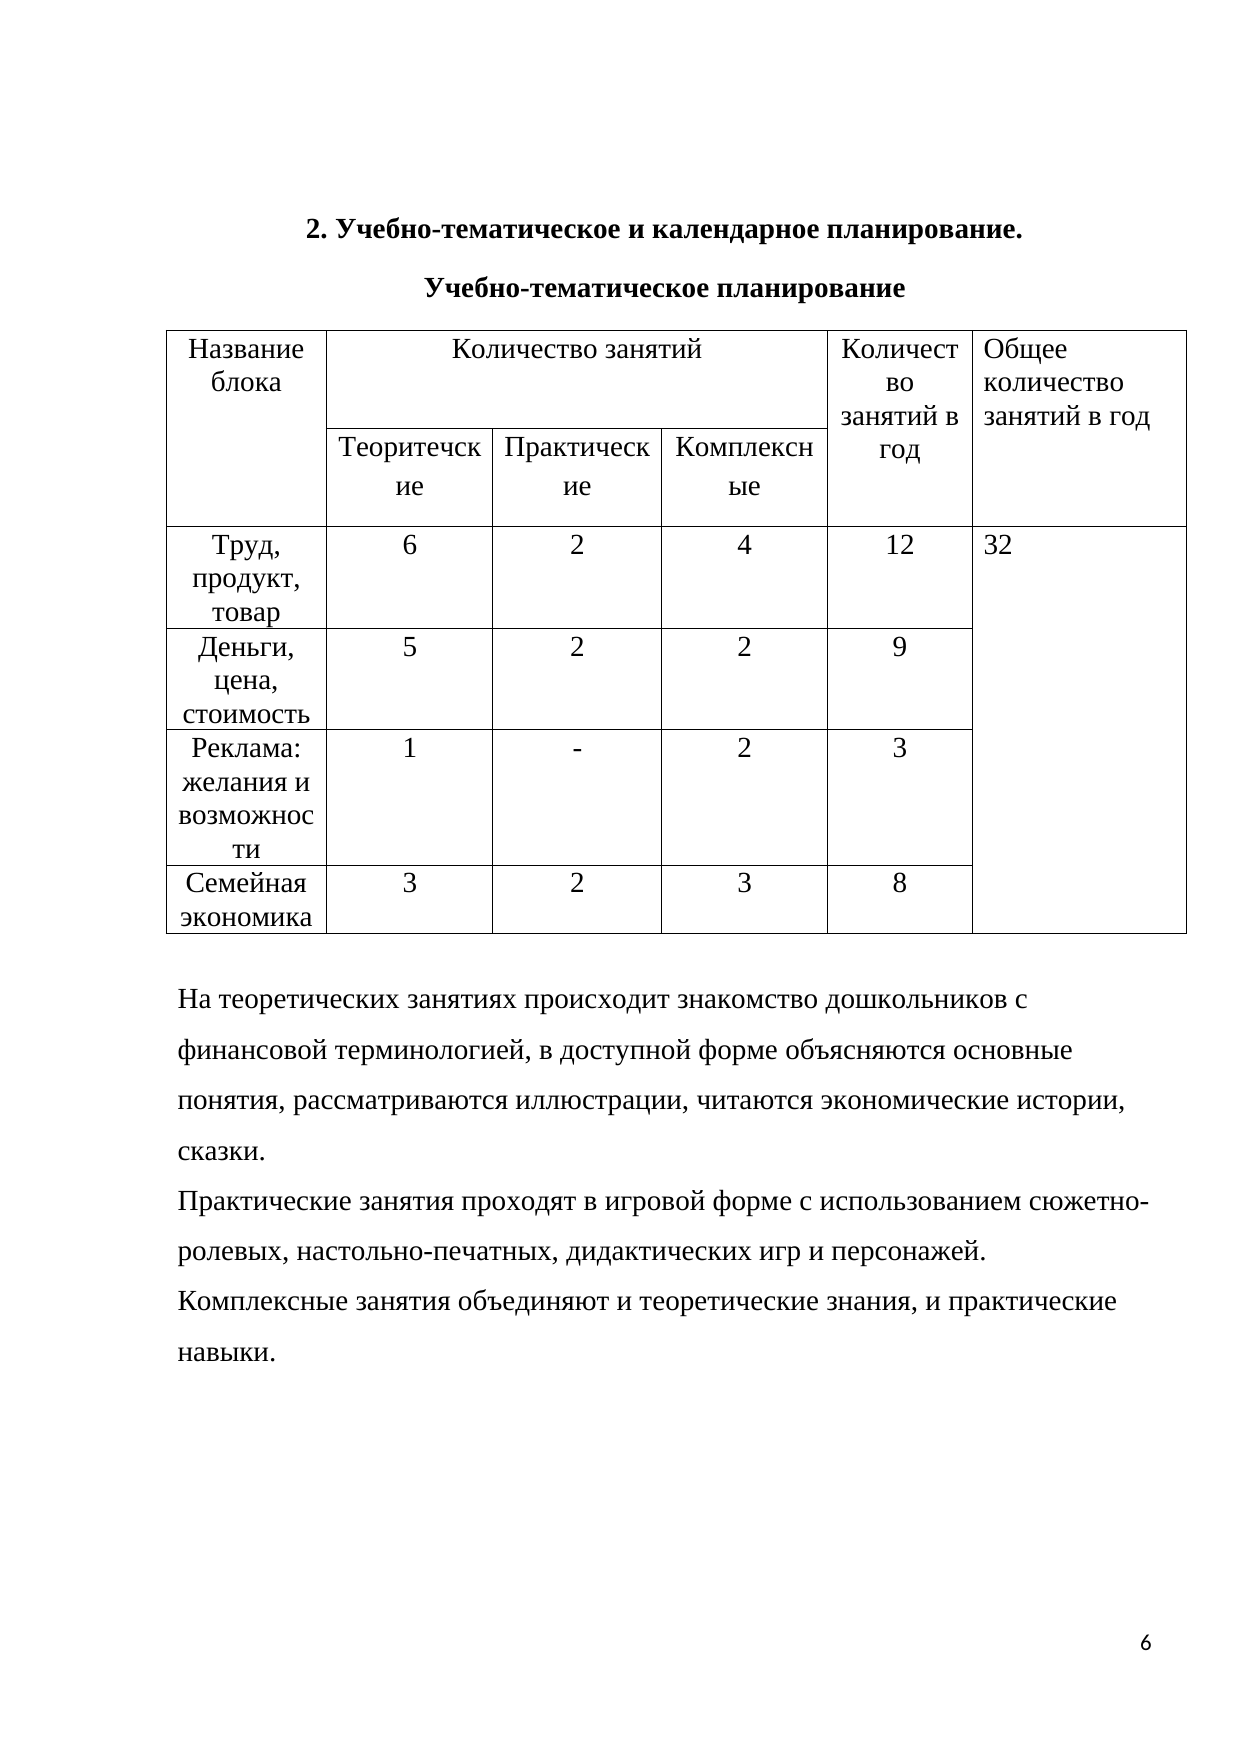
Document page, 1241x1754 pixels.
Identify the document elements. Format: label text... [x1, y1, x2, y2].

table_cell 3 [327, 866, 492, 933]
table_cell 3 [828, 730, 972, 864]
table_cell 2 [493, 527, 661, 628]
table_cell 3 [662, 866, 827, 933]
table_cell 32 [973, 527, 1186, 933]
table_cell Труд, продукт, товар [167, 527, 326, 628]
table_cell 5 [327, 629, 492, 729]
table_cell Деньги, цена, стоимость [167, 629, 326, 729]
table_cell 2 [662, 730, 827, 864]
text На теоретических занятиях происходит знакомство дошкольников с финансовой терминологией, в доступной форме объясняются основные понятия, рассматриваются иллюстрации, читаются экономические истории, сказки. Практические занятия проходят в игровой форме с использованием сюжетно-ролевых, настольно-печатных, дидактических игр и персонажей. Комплексные занятия объединяют и теоретические знания, и практические навыки. [177, 982, 1152, 1367]
table_cell - [493, 730, 661, 864]
text 2. Учебно-тематическое и календарное планирование. [177, 211, 1152, 244]
table_cell Практические [493, 429, 661, 526]
table_cell Теоритечские [327, 429, 492, 526]
table_header Количество занятий [327, 331, 827, 428]
table_header Название блока [167, 331, 326, 526]
table_cell 6 [327, 527, 492, 628]
table_cell 1 [327, 730, 492, 864]
table_cell 2 [493, 629, 661, 729]
table_cell 12 [828, 527, 972, 628]
table_header Количество занятий в год [828, 331, 972, 526]
text Учебно-тематическое планирование [177, 270, 1152, 304]
table_cell 2 [662, 629, 827, 729]
table_header Общее количество занятий в год [973, 331, 1186, 526]
table_cell 8 [828, 866, 972, 933]
table_cell 2 [493, 866, 661, 933]
table_cell 4 [662, 527, 827, 628]
table_cell Реклама: желания и возможности [167, 730, 326, 864]
table_cell Семейная экономика [167, 866, 326, 933]
table_cell 9 [828, 629, 972, 729]
table_cell Комплексные [662, 429, 827, 526]
